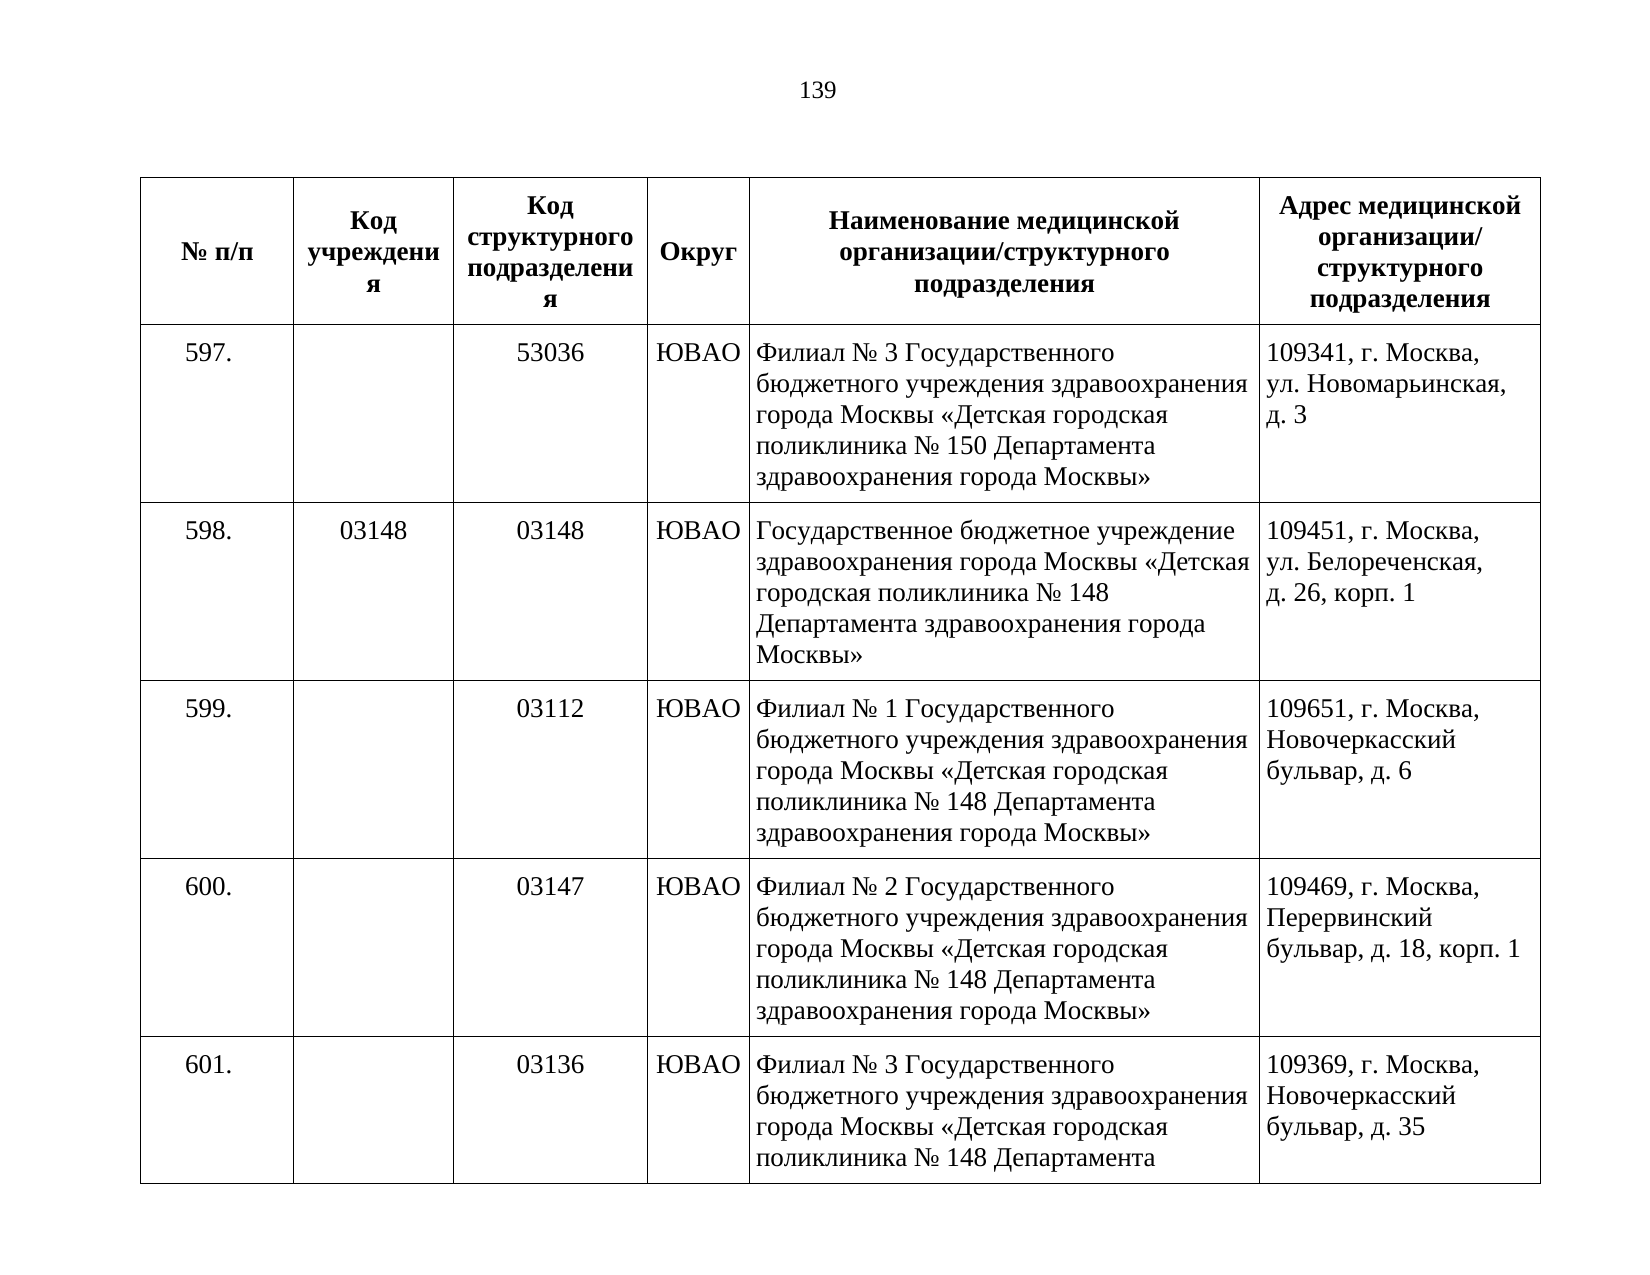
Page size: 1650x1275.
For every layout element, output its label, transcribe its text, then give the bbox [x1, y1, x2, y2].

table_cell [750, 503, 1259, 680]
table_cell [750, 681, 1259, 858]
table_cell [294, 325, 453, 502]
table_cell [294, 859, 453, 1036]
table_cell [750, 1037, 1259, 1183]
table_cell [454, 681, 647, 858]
table_header Код структурного подразделения [454, 178, 647, 324]
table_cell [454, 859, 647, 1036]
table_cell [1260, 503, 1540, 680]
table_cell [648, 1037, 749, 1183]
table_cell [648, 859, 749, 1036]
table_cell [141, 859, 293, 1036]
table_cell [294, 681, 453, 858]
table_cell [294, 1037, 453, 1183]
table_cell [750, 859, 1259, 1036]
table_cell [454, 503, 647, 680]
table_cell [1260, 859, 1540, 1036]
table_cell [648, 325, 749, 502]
table_header № п/п [141, 178, 293, 324]
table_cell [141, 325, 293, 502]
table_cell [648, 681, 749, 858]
table_header Округ [648, 178, 749, 324]
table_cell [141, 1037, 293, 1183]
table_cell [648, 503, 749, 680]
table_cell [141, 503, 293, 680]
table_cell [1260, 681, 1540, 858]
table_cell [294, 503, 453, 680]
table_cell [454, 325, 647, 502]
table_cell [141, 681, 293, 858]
table_header Адрес медицинской организации/ структурного подразделения [1260, 178, 1540, 324]
table_header Наименование медицинской организации/структурного подразделения [750, 178, 1259, 324]
table_header Код учреждения [294, 178, 453, 324]
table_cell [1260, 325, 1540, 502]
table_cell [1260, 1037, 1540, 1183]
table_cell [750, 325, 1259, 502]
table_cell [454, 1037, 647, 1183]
